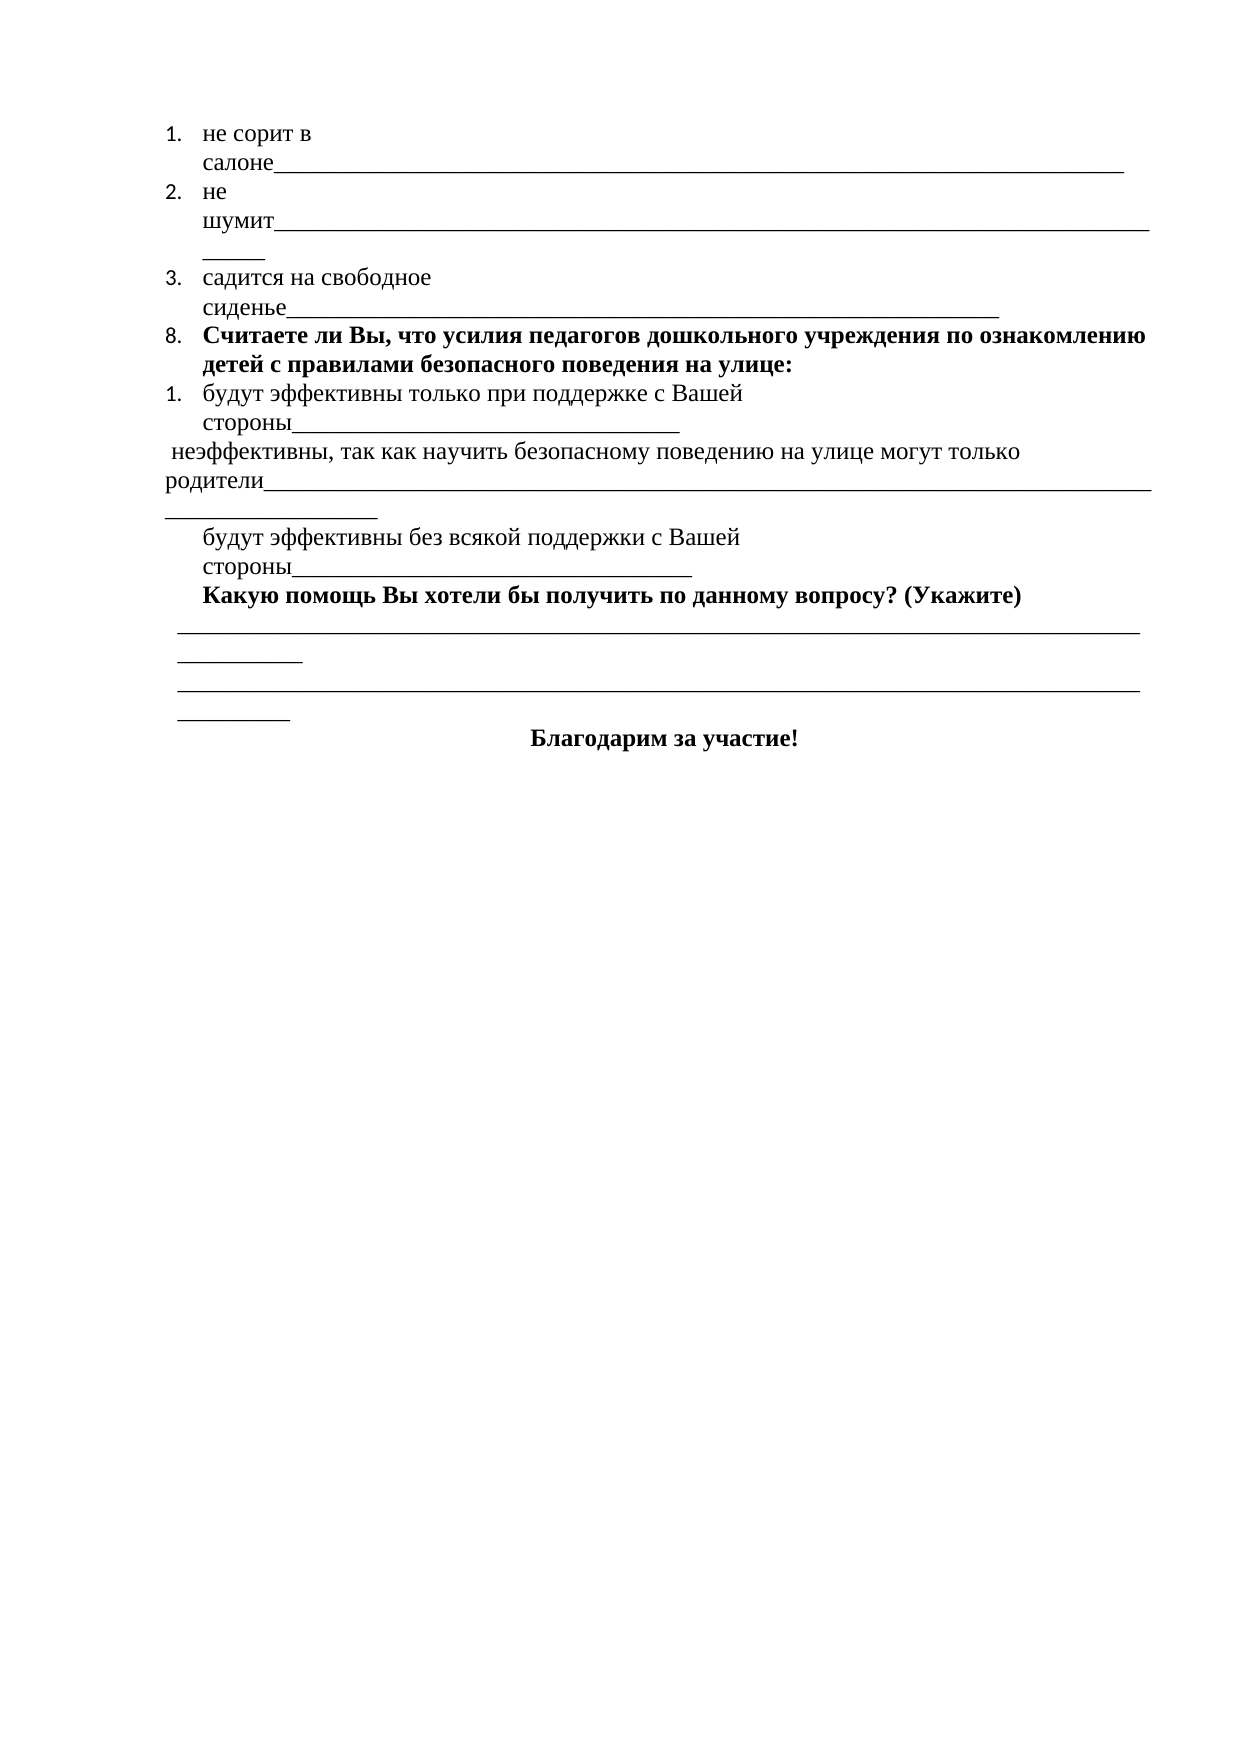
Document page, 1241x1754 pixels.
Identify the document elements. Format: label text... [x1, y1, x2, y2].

list не шумит___________________________________________________________________________ [165, 176, 1152, 262]
text Какую помощь Вы хотели бы получить по данному вопросу? (Укажите) [202, 580, 1152, 608]
text Благодарим за участие! [177, 723, 1152, 752]
text ______________________________________________________________________________________ [177, 666, 1152, 723]
list не сорит в салоне____________________________________________________________________ [165, 118, 1152, 176]
text будут эффективны без всякой поддержки с Вашей стороны________________________________ [202, 522, 1152, 580]
list Считаете ли Вы, что усилия педагогов дошкольного учреждения по ознакомлению детей с правилами безопасного поведения на улице: [165, 320, 1152, 378]
text неэффективны, так как научить безопасному поведению на улице могут только родители________________________________________________________________________________________ [165, 436, 1152, 522]
text _______________________________________________________________________________________ [177, 608, 1152, 666]
list садится на свободное сиденье_________________________________________________________ [165, 262, 1152, 320]
list будут эффективны только при поддержке с Вашей стороны_______________________________ [165, 378, 1152, 436]
